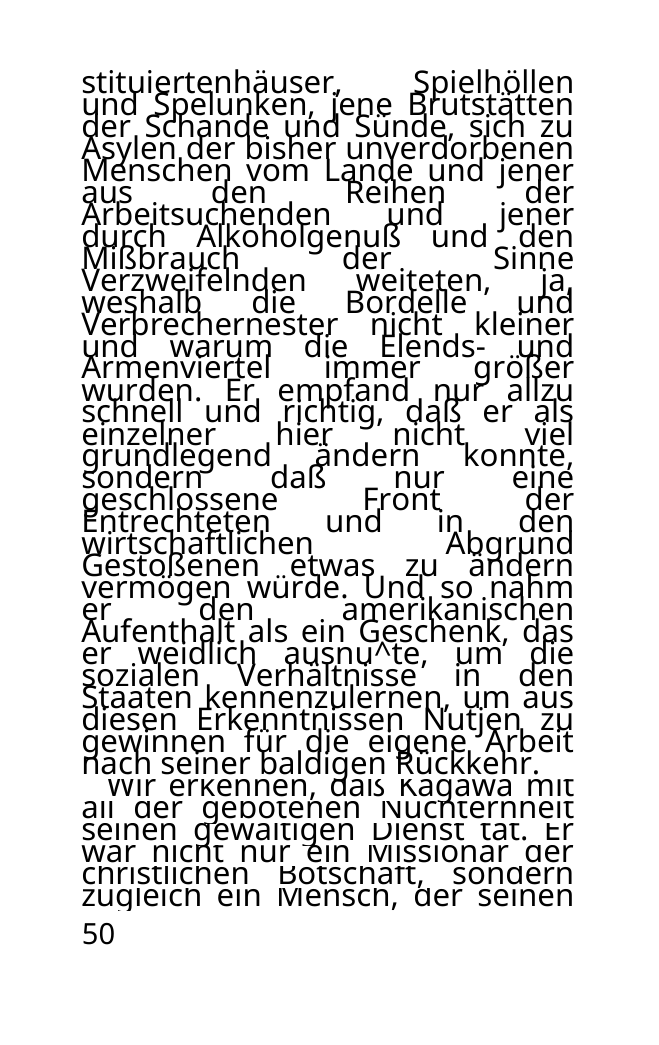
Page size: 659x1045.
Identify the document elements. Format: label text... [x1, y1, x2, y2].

text 50 [82, 921, 115, 951]
text stituiertenhäuser, Spielhöllen und Spelunken, jene Brutstätten der Schande und Sünde, sich zu Asylen der bisher unverdorbenen Menschen vom Lande und jener aus den Reihen der Arbeitsuchenden und jener durch Alkoholgenuß und den Mißbrauch der Sinne Verzweifelnden weiteten, ja, weshalb die Bordelle und Verbrechernester nicht kleiner und warum die Elends- und Armenviertel immer größer wurden. Er empfand nur allzu schnell und richtig, daß er als einzelner hier nicht viel grundlegend ändern konnte, sondern daß nur eine geschlossene Front der Entrechteten und in den wirtschaftlichen Abgrund Gestoßenen etwas zu ändern vermögen würde. Und so nahm er den amerikanischen Aufenthalt als ein Geschenk, das er weidlich ausnu^te, um die sozialen Verhältnisse in den Staaten kennenzulernen, um aus diesen Erkenntnissen Nutjen zu gewinnen für die eigene Arbeit nach seiner baldigen Rückkehr. [81, 76, 574, 779]
text Wir erkennen, daß Kagawa mit all der gebotenen Nüchternheit seinen gewaltigen Dienst tat. Er war nicht nur ein Missionar der christlichen Botschaft, sondern zugleich ein Mensch, der seinen Nächsten aus dem Eilend und aus der Verwahrlosung zu ziehen versuchte. Wir wissen von ihm, daß er schon früh anfing, ein bedeutendes Buch zu schreiben, das den Titel „Die Psychologie der Armut“ trug, daß er seine Doktorarbeit einem wirtschaftlichen Thema widmete, daß er sein Wirken und Wachsen in Shinkawa auch zugleich unter den Gesichtspunkt eines wissenschaftlichen Forschers stellte, berichtet er uns doch selbst, daß ihm dieses Viertel der Armut und der Verderbnis zu einem „Laboratorium des Lebens und der menschlichen Gesellschaft, zu einer sozialen meteorologischen Station, zu einem sozialen Barometer“, an dem die Verhältnisse draußen im Lande abgelesen werden konnten, wurde. [81, 779, 574, 911]
